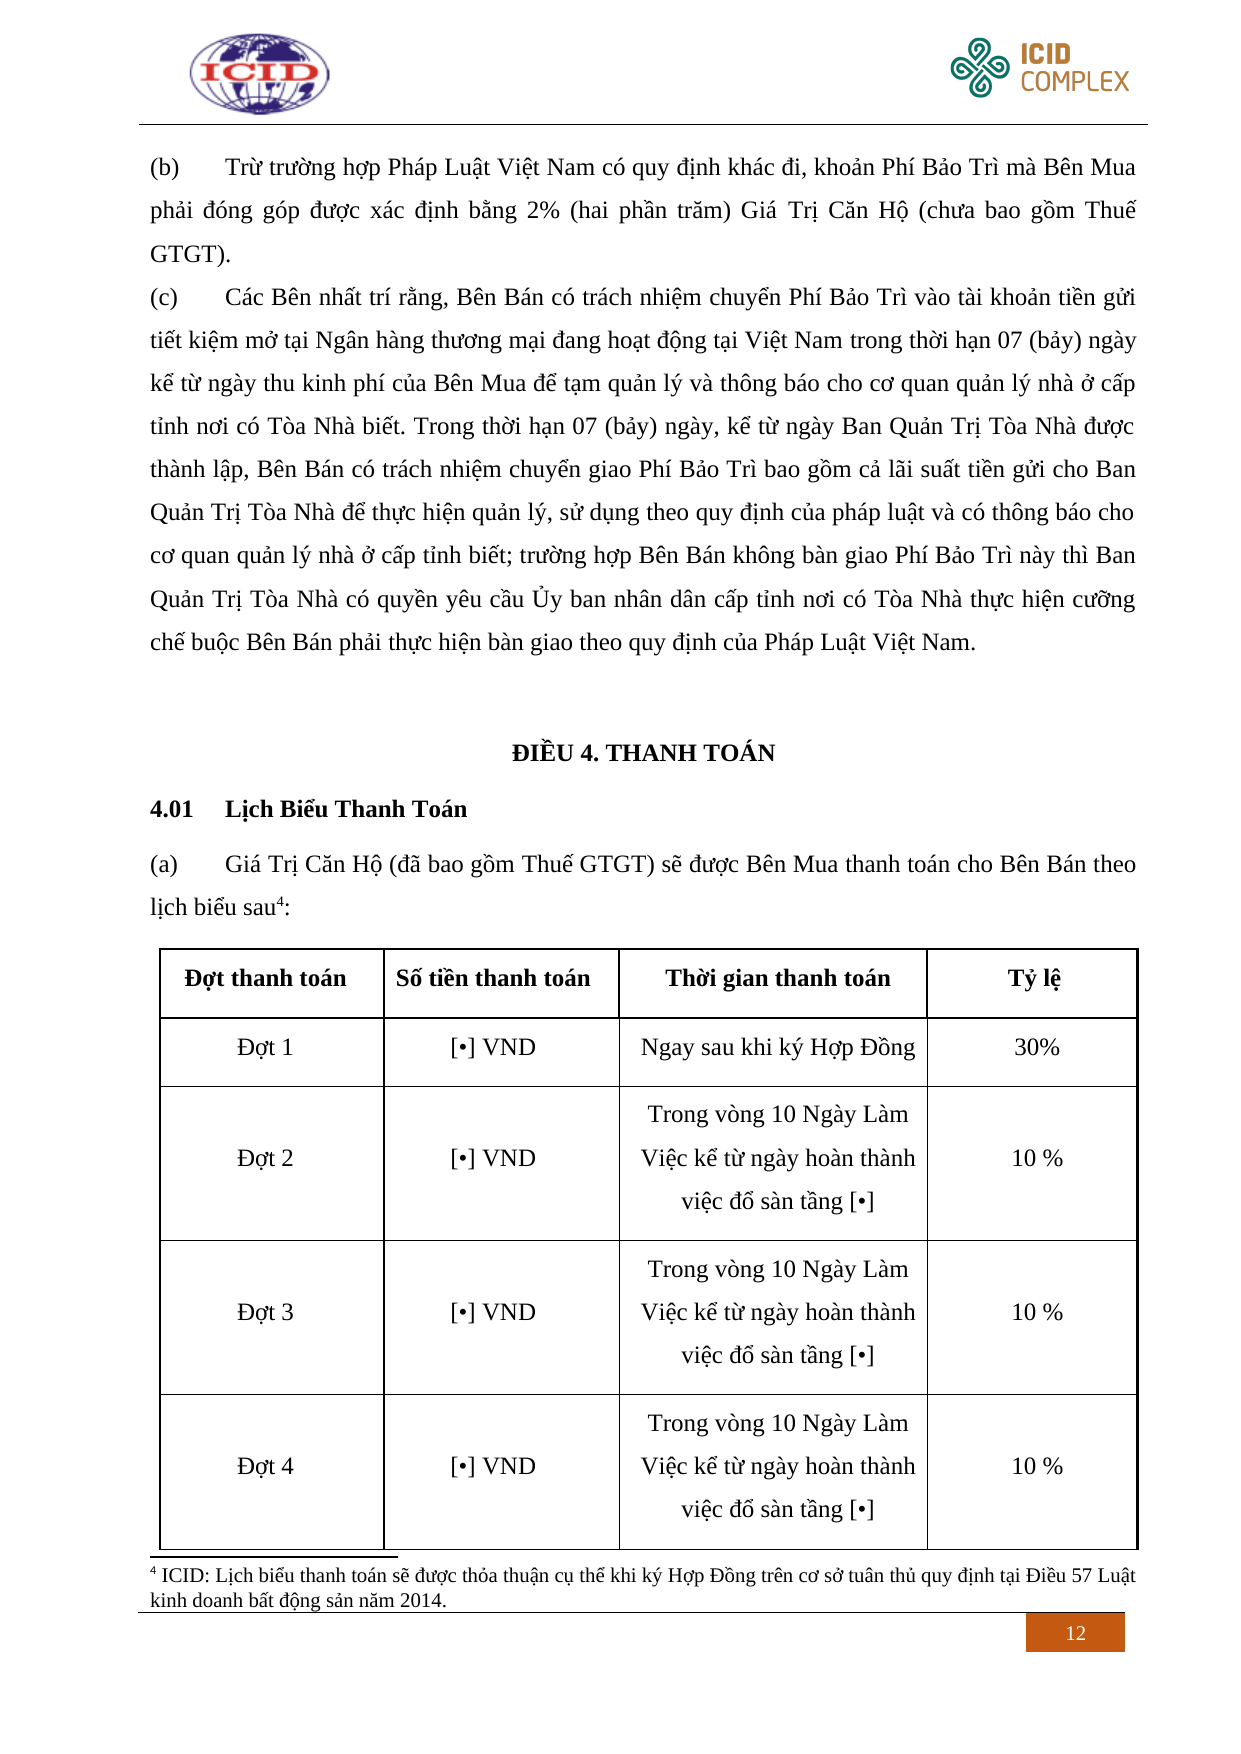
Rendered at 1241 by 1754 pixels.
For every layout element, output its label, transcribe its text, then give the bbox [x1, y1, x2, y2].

text (a) Giá Trị Căn Hộ (đã bao gồm Thuế GTGT) sẽ được Bên Mua thanh toán cho Bên Bán theo lịch biểu sau: [150, 849, 1137, 921]
table_cell 30% [928, 1019, 1136, 1086]
table_cell Đợt 4 [161, 1395, 383, 1548]
table_cell Đợt 3 [161, 1241, 383, 1394]
table_header Tỷ lệ [928, 950, 1136, 1017]
table_cell Trong vòng 10 Ngày Làm Việc kể từ ngày hoàn thành việc đổ sàn tầng [•] [620, 1087, 927, 1240]
table_cell [•] VND [385, 1087, 619, 1240]
table_header Đợt thanh toán [161, 950, 383, 1017]
table_header Số tiền thanh toán [385, 950, 618, 1017]
table_cell Ngay sau khi ký Hợp Đồng [620, 1019, 927, 1086]
table_cell Đợt 2 [161, 1087, 383, 1240]
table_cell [620, 1395, 927, 1548]
list Các Bên nhất trí rằng, Bên Bán có trách nhiệm chuyển Phí Bảo Trì vào tài khoản tiền gửi tiết kiệm mở tại Ngân hàng thương mại đang hoạt động tại Việt Nam trong thời hạn 07 (bảy) ngày kể từ ngày thu kinh phí của Bên Mua để tạm quản lý và thông báo cho cơ quan quản lý nhà ở cấp tỉnh nơi có Tòa Nhà biết. Trong thời hạn 07 (bảy) ngày, kể từ ngày Ban Quản Trị Tòa Nhà được thành lập, Bên Bán có trách nhiệm chuyển giao Phí Bảo Trì bao gồm cả lãi suất tiền gửi cho Ban Quản Trị Tòa Nhà để thực hiện quản lý, sử dụng theo quy định của pháp luật và có thông báo cho cơ quan quản lý nhà ở cấp tỉnh biết; trường hợp Bên Bán không bàn giao Phí Bảo Trì này thì Ban Quản Trị Tòa Nhà có quyền yêu cầu Ủy ban nhân dân cấp tỉnh nơi có Tòa Nhà thực hiện cưỡng chế buộc Bên Bán phải thực hiện bàn giao theo quy định của Pháp Luật Việt Nam. [150, 282, 1137, 656]
picture [941, 29, 1138, 106]
table_cell 10 % [928, 1395, 1136, 1548]
table_cell [•] VND [385, 1241, 619, 1394]
table_header Thời gian thanh toán [620, 950, 926, 1017]
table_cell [620, 1241, 927, 1394]
table_cell [•] VND [385, 1019, 619, 1086]
table_cell Đợt 1 [161, 1019, 383, 1086]
table_cell [•] VND [385, 1395, 619, 1548]
text 4.01 Lịch Biểu Thanh Toán [150, 794, 1137, 822]
list Trừ trường hợp Pháp Luật Việt Nam có quy định khác đi, khoản Phí Bảo Trì mà Bên Mua phải đóng góp được xác định bằng 2% (hai phần trăm) Giá Trị Căn Hộ (chưa bao gồm Thuế GTGT). [150, 152, 1137, 267]
table_cell 10 % [928, 1241, 1136, 1394]
text ĐIỀU 4. THANH TOÁN [150, 738, 1137, 767]
table_cell 10 % [928, 1087, 1136, 1240]
